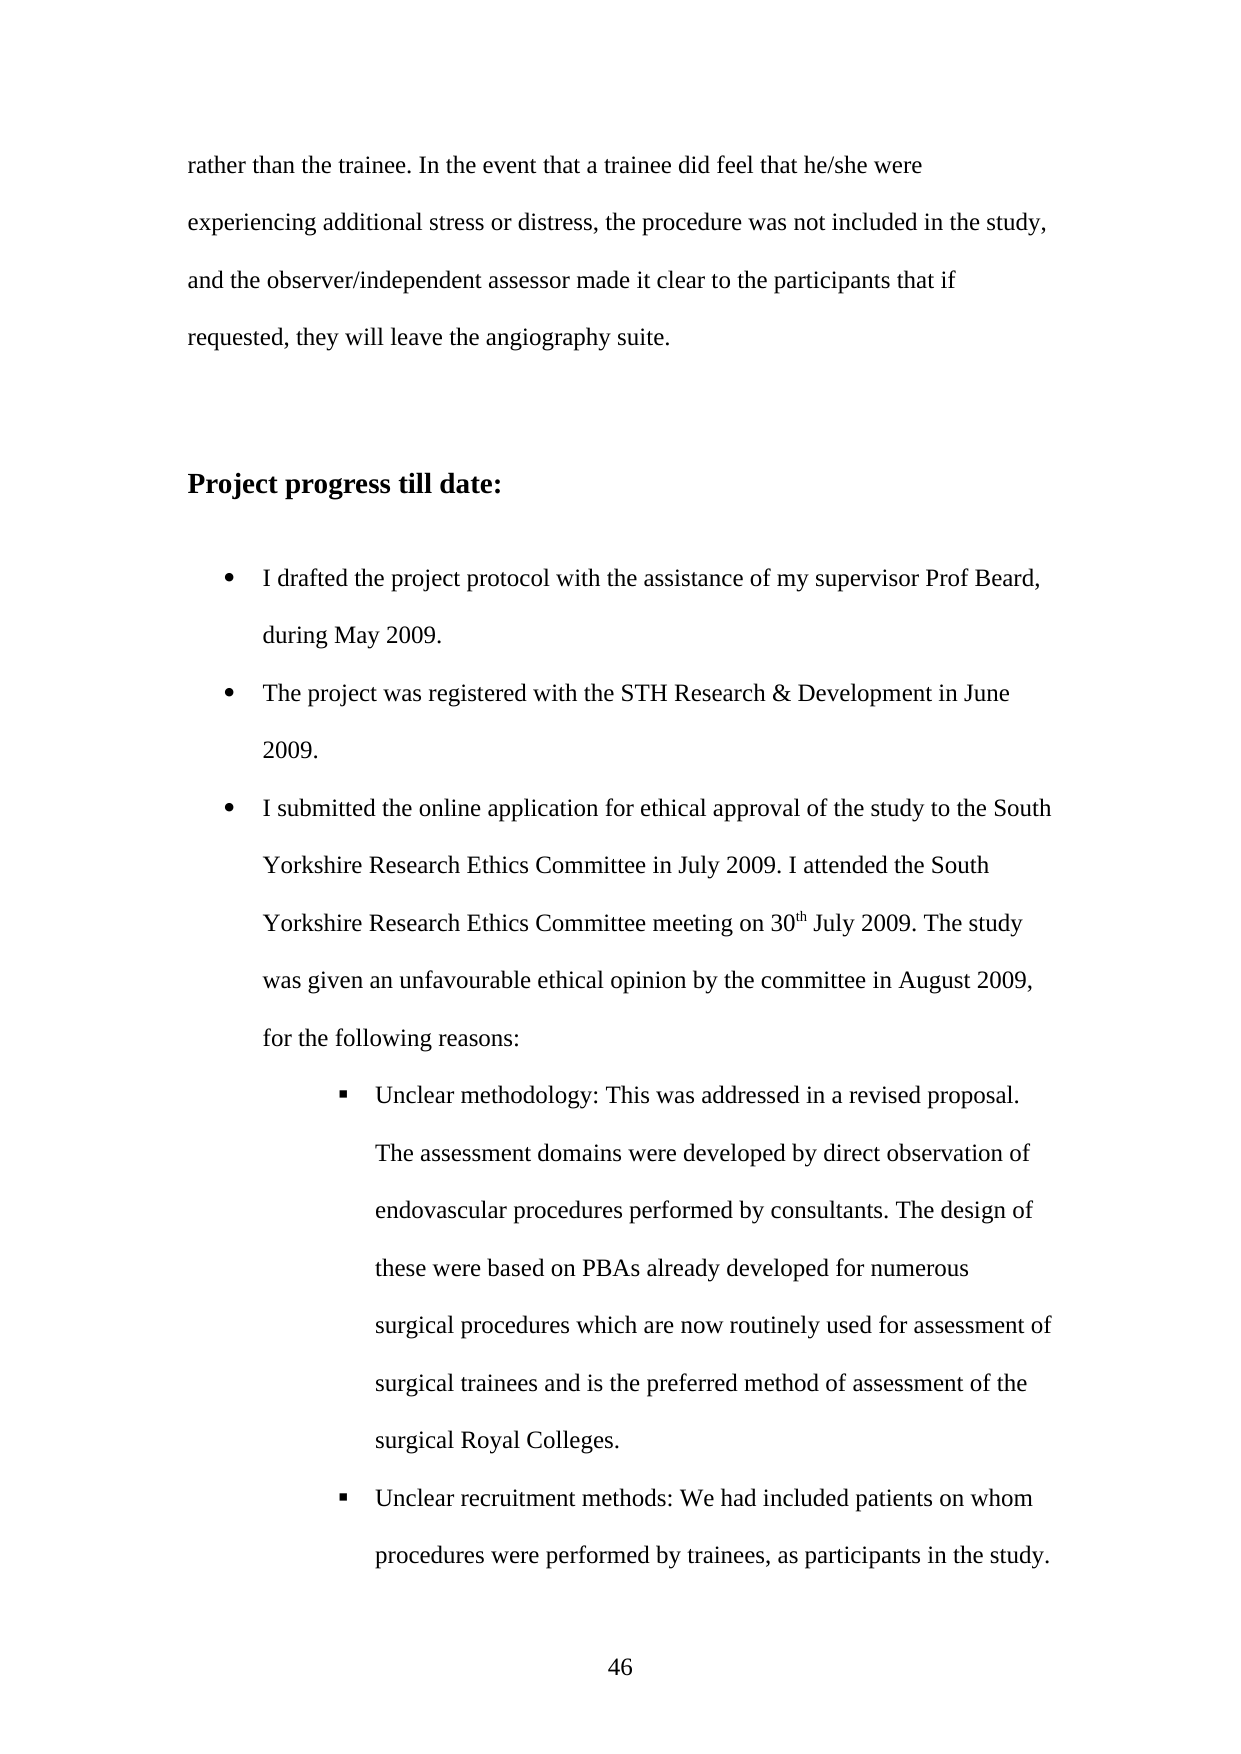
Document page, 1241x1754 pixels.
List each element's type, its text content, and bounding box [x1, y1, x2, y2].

subtitle Project progress till date: [187, 467, 1053, 500]
list The project was registered with the STH Research & Development in June 2009. [225, 678, 1053, 764]
list Unclear methodology: This was addressed in a revised proposal. The assessment domains were developed by direct observation of endovascular procedures performed by consultants. The design of these were based on PBAs already developed for numerous surgical procedures which are now routinely used for assessment of surgical trainees and is the preferred method of assessment of the surgical Royal Colleges. [337, 1080, 1053, 1454]
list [337, 1483, 1053, 1569]
list I drafted the project protocol with the assistance of my supervisor Prof Beard, during May 2009. [225, 563, 1053, 649]
list I submitted the online application for ethical approval of the study to the South Yorkshire Research Ethics Committee in July 2009. I attended the South Yorkshire Research Ethics Committee meeting on 30th July 2009. The study was given an unfavourable ethical opinion by the committee in August 2009, for the following reasons: [225, 793, 1053, 1052]
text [187, 150, 1053, 351]
